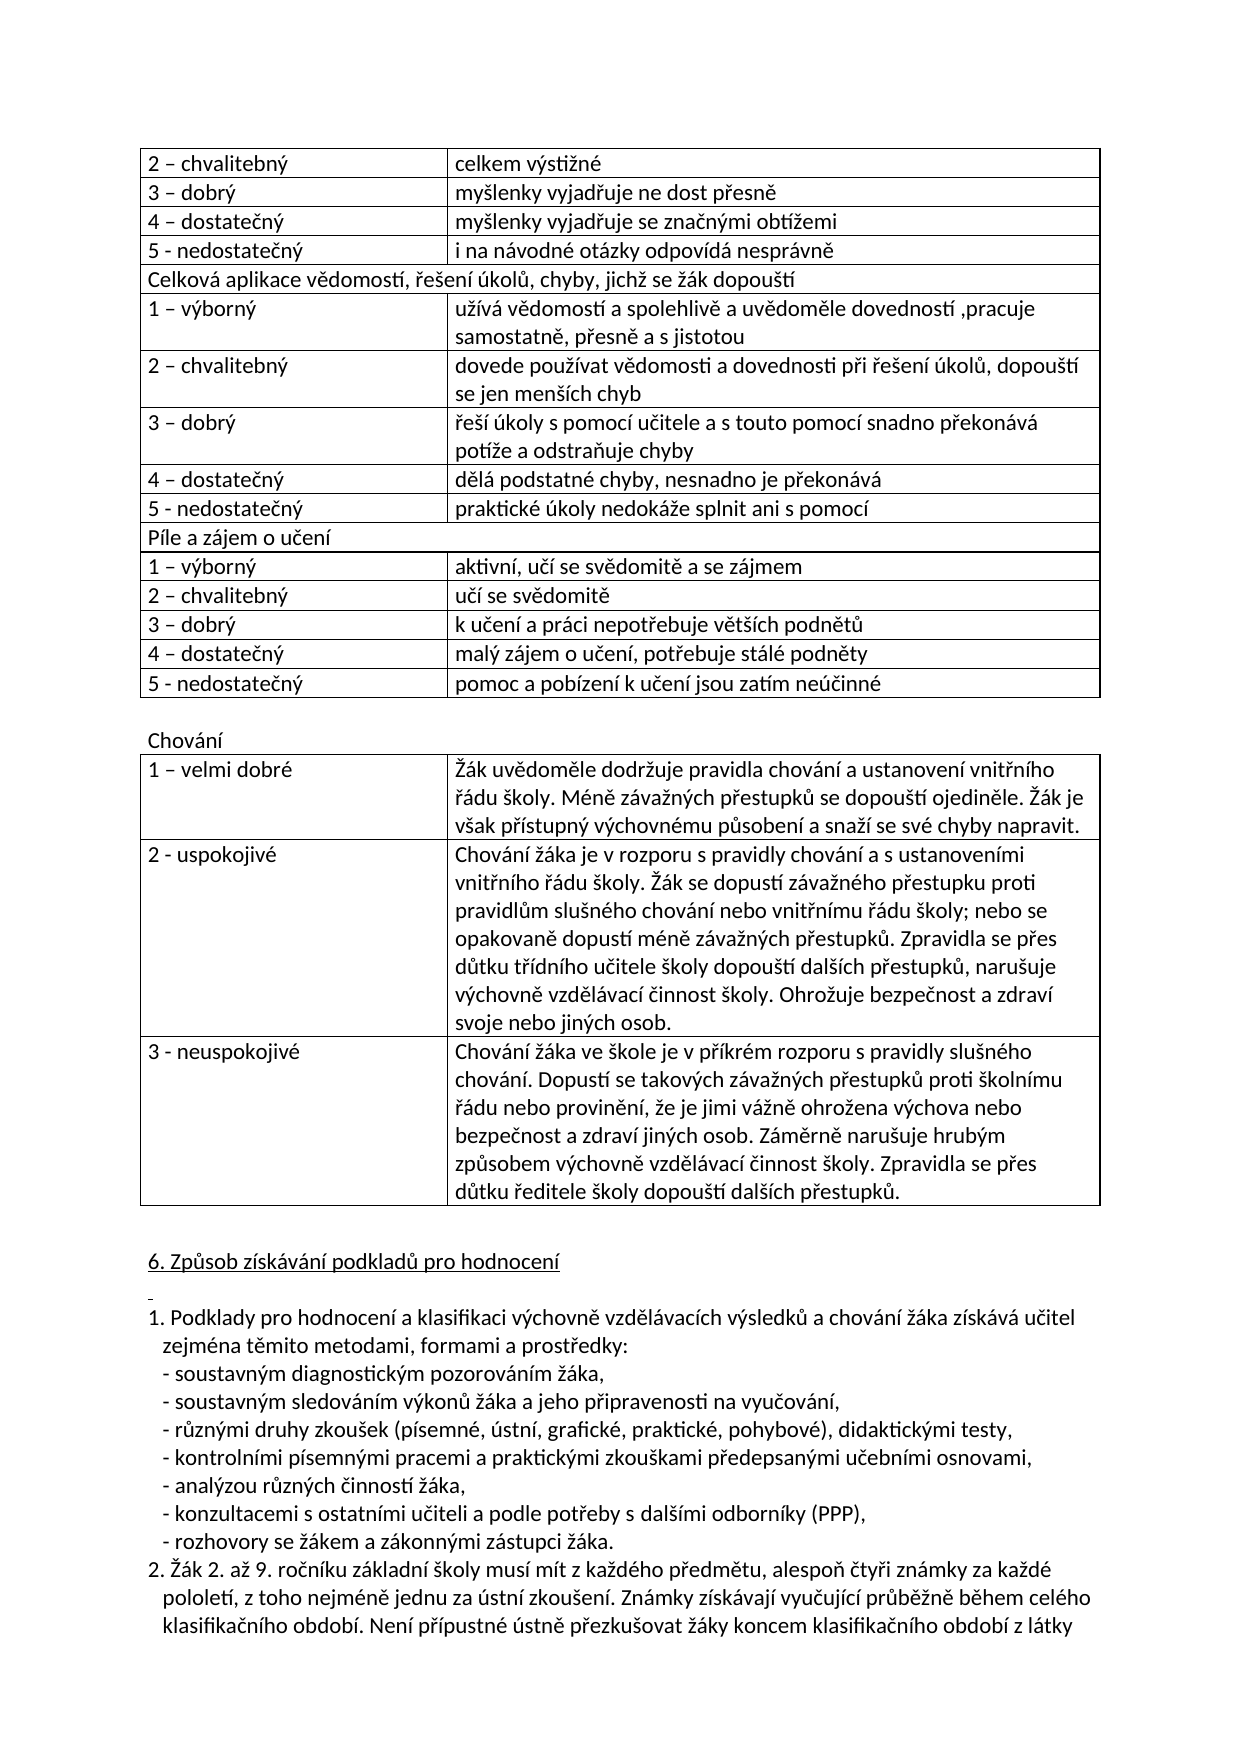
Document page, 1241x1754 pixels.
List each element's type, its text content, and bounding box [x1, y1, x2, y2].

table_cell užívá vědomostí a spolehlivě a uvědoměle dovedností ,pracuje samostatně, přesně a s jistotou [448, 294, 1099, 350]
text - soustavným sledováním výkonů žáka a jeho připravenosti na vyučování, [162, 1387, 1093, 1415]
table_cell dělá podstatné chyby, nesnadno je překonává [448, 465, 1099, 493]
table_cell malý zájem o učení, potřebuje stálé podněty [448, 640, 1099, 668]
table_cell myšlenky vyjadřuje ne dost přesně [448, 178, 1099, 206]
table_cell Chování žáka ve škole je v příkrém rozporu s pravidly slušného chování. Dopustí se takových závažných přestupků proti školnímu řádu nebo provinění, že je jimi vážně ohrožena výchova nebo bezpečnost a zdraví jiných osob. Záměrně narušuje hrubým způsobem výchovně vzdělávací činnost školy. Zpravidla se přes důtku ředitele školy dopouští dalších přestupků. [448, 1037, 1099, 1205]
table_cell celkem výstižné [448, 149, 1099, 177]
text - soustavným diagnostickým pozorováním žáka, [162, 1359, 1093, 1387]
table_cell 2 – chvalitebný [141, 351, 447, 407]
text - konzultacemi s ostatními učiteli a podle potřeby s dalšími odborníky (PPP), [162, 1499, 1093, 1527]
table_cell myšlenky vyjadřuje se značnými obtížemi [448, 207, 1099, 235]
text - kontrolními písemnými pracemi a praktickými zkouškami předepsanými učebními osnovami, [162, 1443, 1093, 1471]
table_cell 1 – výborný [141, 553, 447, 580]
table_cell Píle a zájem o učení [141, 523, 1099, 551]
table_cell pomoc a pobízení k učení jsou zatím neúčinné [448, 669, 1099, 697]
text - různými druhy zkoušek (písemné, ústní, grafické, praktické, pohybové), didaktickými testy, [162, 1415, 1093, 1443]
text 6. Způsob získávání podkladů pro hodnocení [148, 1247, 1093, 1275]
table_cell 5 - nedostatečný [141, 669, 447, 697]
table_cell 3 – dobrý [141, 611, 447, 638]
table_cell 3 – dobrý [141, 178, 447, 206]
table_cell 2 – chvalitebný [141, 581, 447, 609]
table_cell k učení a práci nepotřebuje větších podnětů [448, 611, 1099, 638]
table_cell Celková aplikace vědomostí, řešení úkolů, chyby, jichž se žák dopouští [141, 265, 1099, 293]
table_cell 5 - nedostatečný [141, 494, 447, 522]
table_cell řeší úkoly s pomocí učitele a s touto pomocí snadno překonává potíže a odstraňuje chyby [448, 408, 1099, 464]
text - analýzou různých činností žáka, [162, 1471, 1093, 1499]
table_cell aktivní, učí se svědomitě a se zájmem [448, 553, 1099, 580]
table_cell 1 – výborný [141, 294, 447, 350]
table_cell praktické úkoly nedokáže splnit ani s pomocí [448, 494, 1099, 522]
table_cell 3 - neuspokojivé [141, 1037, 447, 1205]
text 1. Podklady pro hodnocení a klasifikaci výchovně vzdělávacích výsledků a chování žáka získává učitel zejména těmito metodami, formami a prostředky: [148, 1303, 1093, 1359]
table_cell 4 – dostatečný [141, 207, 447, 235]
table_cell 5 - nedostatečný [141, 236, 447, 264]
table_cell 4 – dostatečný [141, 640, 447, 668]
table_cell 3 – dobrý [141, 408, 447, 464]
text Chování [148, 726, 1093, 754]
table_cell dovede používat vědomosti a dovednosti při řešení úkolů, dopouští se jen menších chyb [448, 351, 1099, 407]
table_cell učí se svědomitě [448, 581, 1099, 609]
table_cell 4 – dostatečný [141, 465, 447, 493]
table_cell Chování žáka je v rozporu s pravidly chování a s ustanoveními vnitřního řádu školy. Žák se dopustí závažného přestupku proti pravidlům slušného chování nebo vnitřnímu řádu školy; nebo se opakovaně dopustí méně závažných přestupků. Zpravidla se přes důtku třídního učitele školy dopouští dalších přestupků, narušuje výchovně vzdělávací činnost školy. Ohrožuje bezpečnost a zdraví svoje nebo jiných osob. [448, 840, 1099, 1036]
text - rozhovory se žákem a zákonnými zástupci žáka. [162, 1527, 1093, 1555]
table_cell 2 - uspokojivé [141, 840, 447, 1036]
table_header Žák uvědoměle dodržuje pravidla chování a ustanovení vnitřního řádu školy. Méně závažných přestupků se dopouští ojediněle. Žák je však přístupný výchovnému působení a snaží se své chyby napravit. [448, 755, 1099, 839]
table_cell i na návodné otázky odpovídá nesprávně [448, 236, 1099, 264]
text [148, 1555, 1093, 1639]
table_header 1 – velmi dobré [141, 755, 447, 839]
table_cell 2 – chvalitebný [141, 149, 447, 177]
